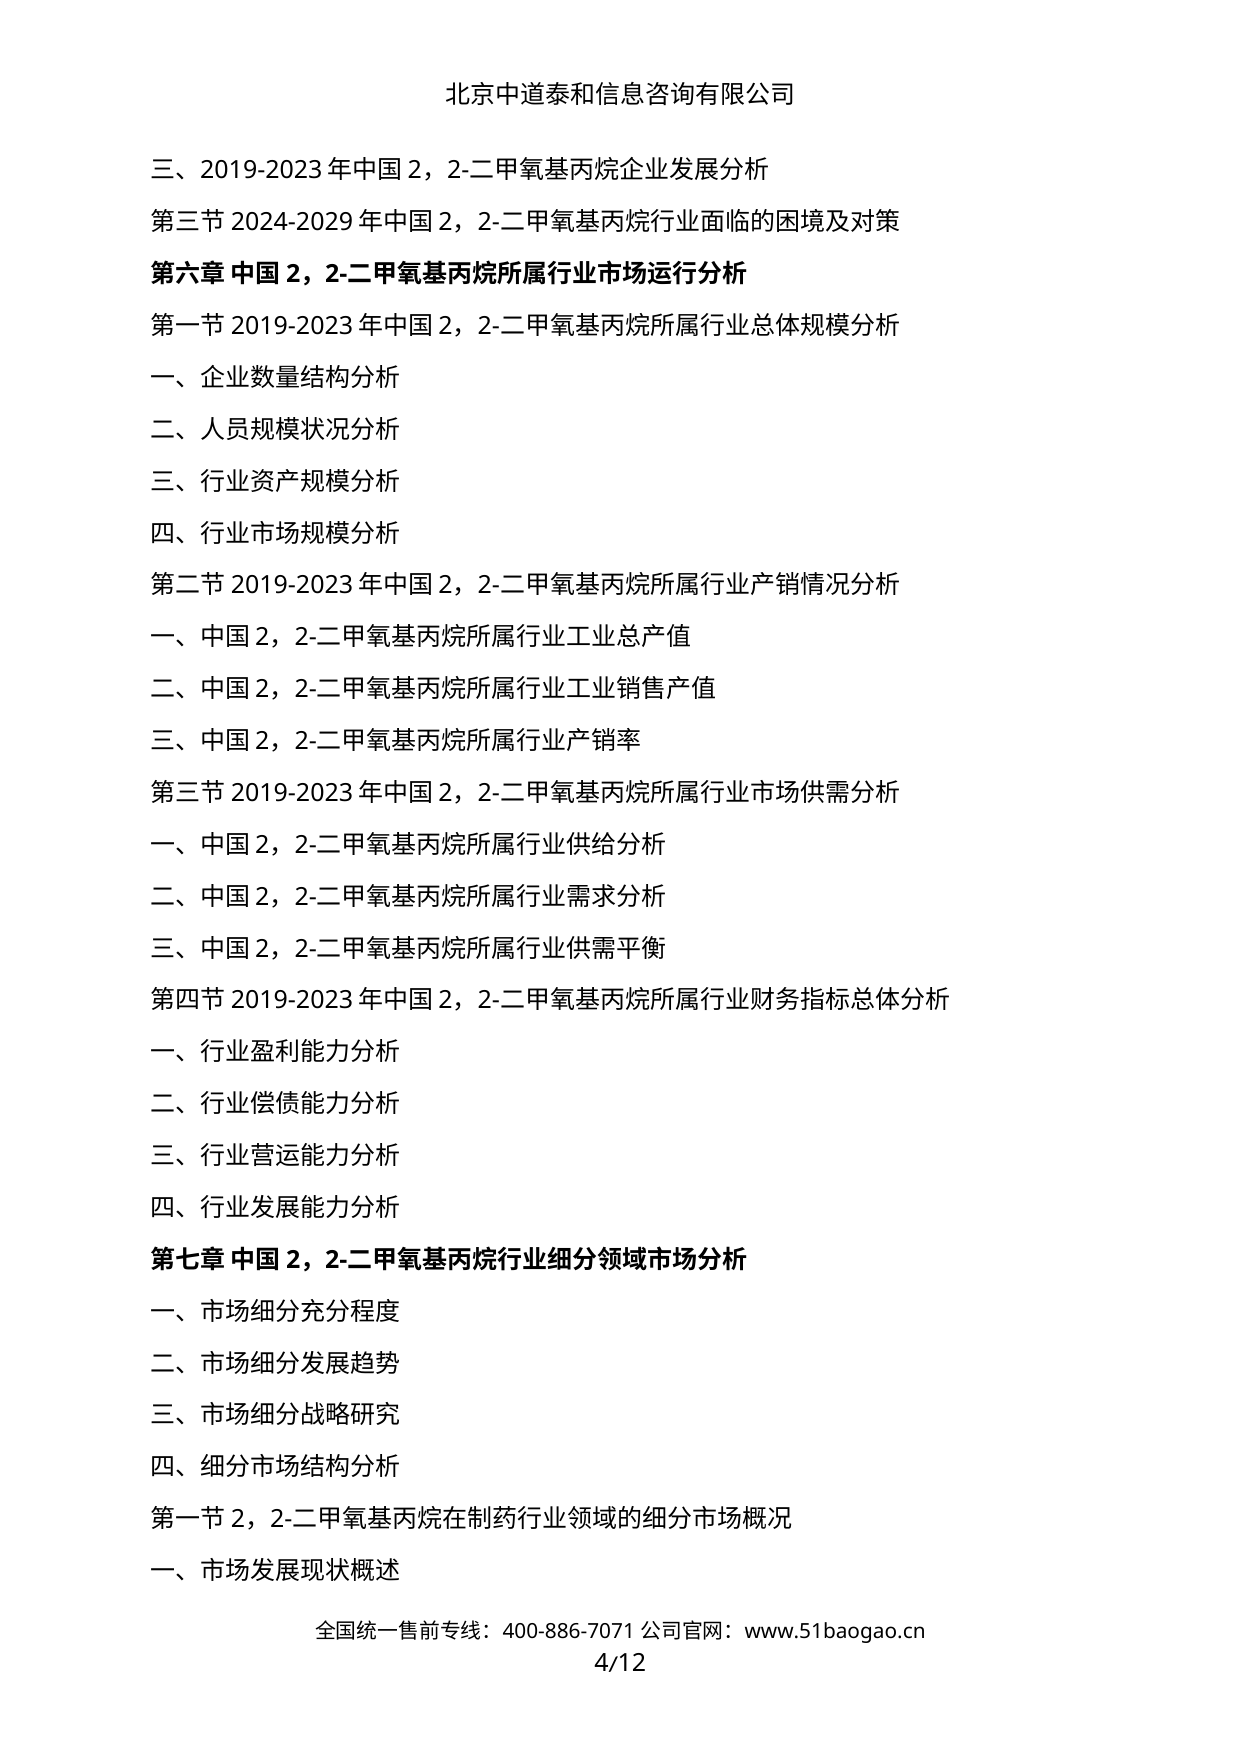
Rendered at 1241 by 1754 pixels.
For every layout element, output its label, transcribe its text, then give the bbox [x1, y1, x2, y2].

text 四、行业发展能力分析 [150, 1187, 1090, 1224]
text 一、中国2，2-二甲氧基丙烷所属行业供给分析 [150, 824, 1090, 861]
text 第三节 2019-2023年中国2，2-二甲氧基丙烷所属行业市场供需分析 [150, 772, 1090, 809]
text 二、行业偿债能力分析 [150, 1084, 1090, 1120]
text 一、市场细分充分程度 [150, 1291, 1090, 1327]
text 第一节 2，2-二甲氧基丙烷在制药行业领域的细分市场概况 [150, 1499, 1090, 1535]
text 一、企业数量结构分析 [150, 357, 1090, 394]
text 第七章 中国2，2-二甲氧基丙烷行业细分领域市场分析 [150, 1239, 1090, 1276]
text 三、中国2，2-二甲氧基丙烷所属行业供需平衡 [150, 928, 1090, 964]
text 二、中国2，2-二甲氧基丙烷所属行业需求分析 [150, 876, 1090, 912]
text 一、市场发展现状概述 [150, 1551, 1090, 1587]
text 二、人员规模状况分析 [150, 409, 1090, 446]
text 一、行业盈利能力分析 [150, 1032, 1090, 1068]
text 三、中国2，2-二甲氧基丙烷所属行业产销率 [150, 721, 1090, 757]
text 四、细分市场结构分析 [150, 1447, 1090, 1483]
text 第一节 2019-2023年中国2，2-二甲氧基丙烷所属行业总体规模分析 [150, 306, 1090, 342]
text 第六章 中国2，2-二甲氧基丙烷所属行业市场运行分析 [150, 254, 1090, 290]
text 三、行业营运能力分析 [150, 1136, 1090, 1172]
text 三、市场细分战略研究 [150, 1395, 1090, 1431]
text 二、中国2，2-二甲氧基丙烷所属行业工业销售产值 [150, 669, 1090, 705]
text 三、行业资产规模分析 [150, 461, 1090, 497]
text 二、市场细分发展趋势 [150, 1343, 1090, 1379]
text 一、中国2，2-二甲氧基丙烷所属行业工业总产值 [150, 617, 1090, 653]
text 三、2019-2023年中国2，2-二甲氧基丙烷企业发展分析 [150, 150, 1090, 186]
text 四、行业市场规模分析 [150, 513, 1090, 549]
text 第四节 2019-2023年中国2，2-二甲氧基丙烷所属行业财务指标总体分析 [150, 980, 1090, 1016]
text 第三节 2024-2029年中国2，2-二甲氧基丙烷行业面临的困境及对策 [150, 202, 1090, 238]
text 第二节 2019-2023年中国2，2-二甲氧基丙烷所属行业产销情况分析 [150, 565, 1090, 601]
